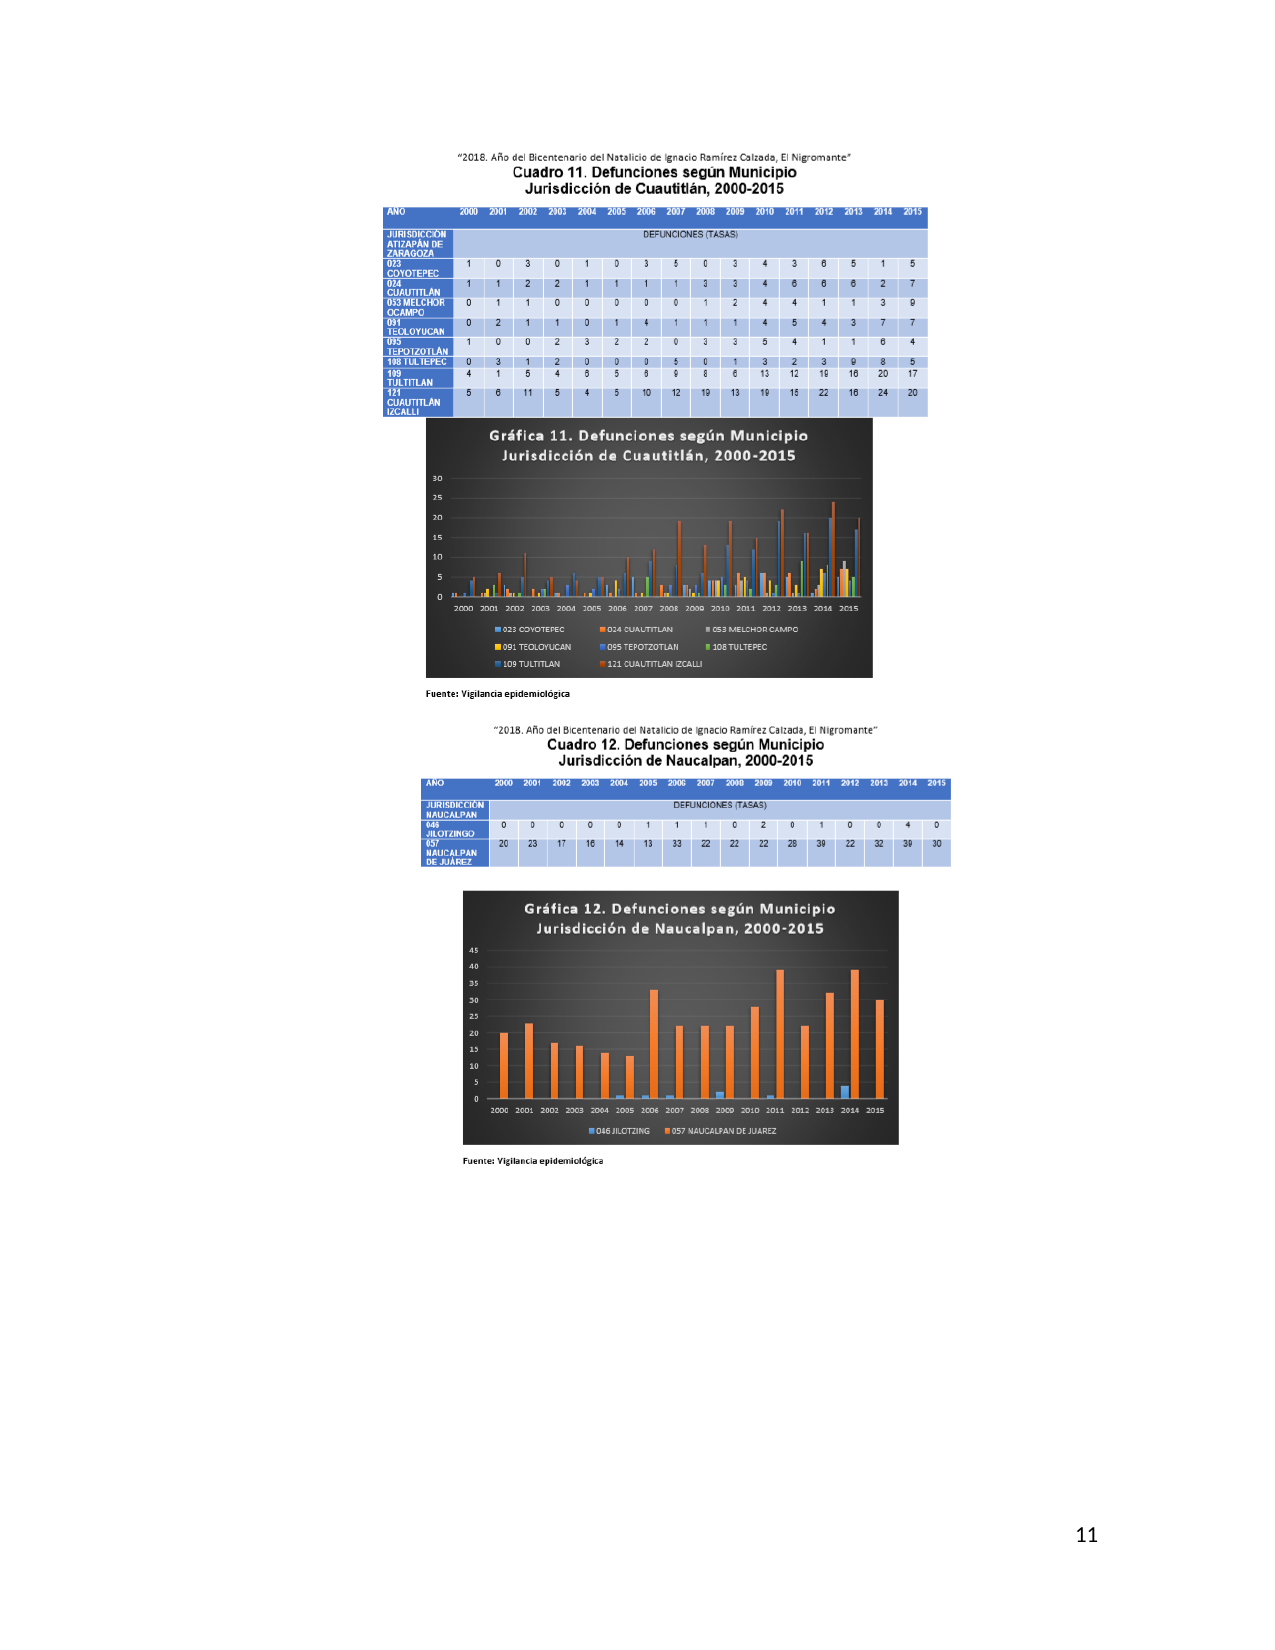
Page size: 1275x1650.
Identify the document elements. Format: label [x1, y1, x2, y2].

picture [405, 719, 974, 1168]
picture [383, 147, 939, 701]
